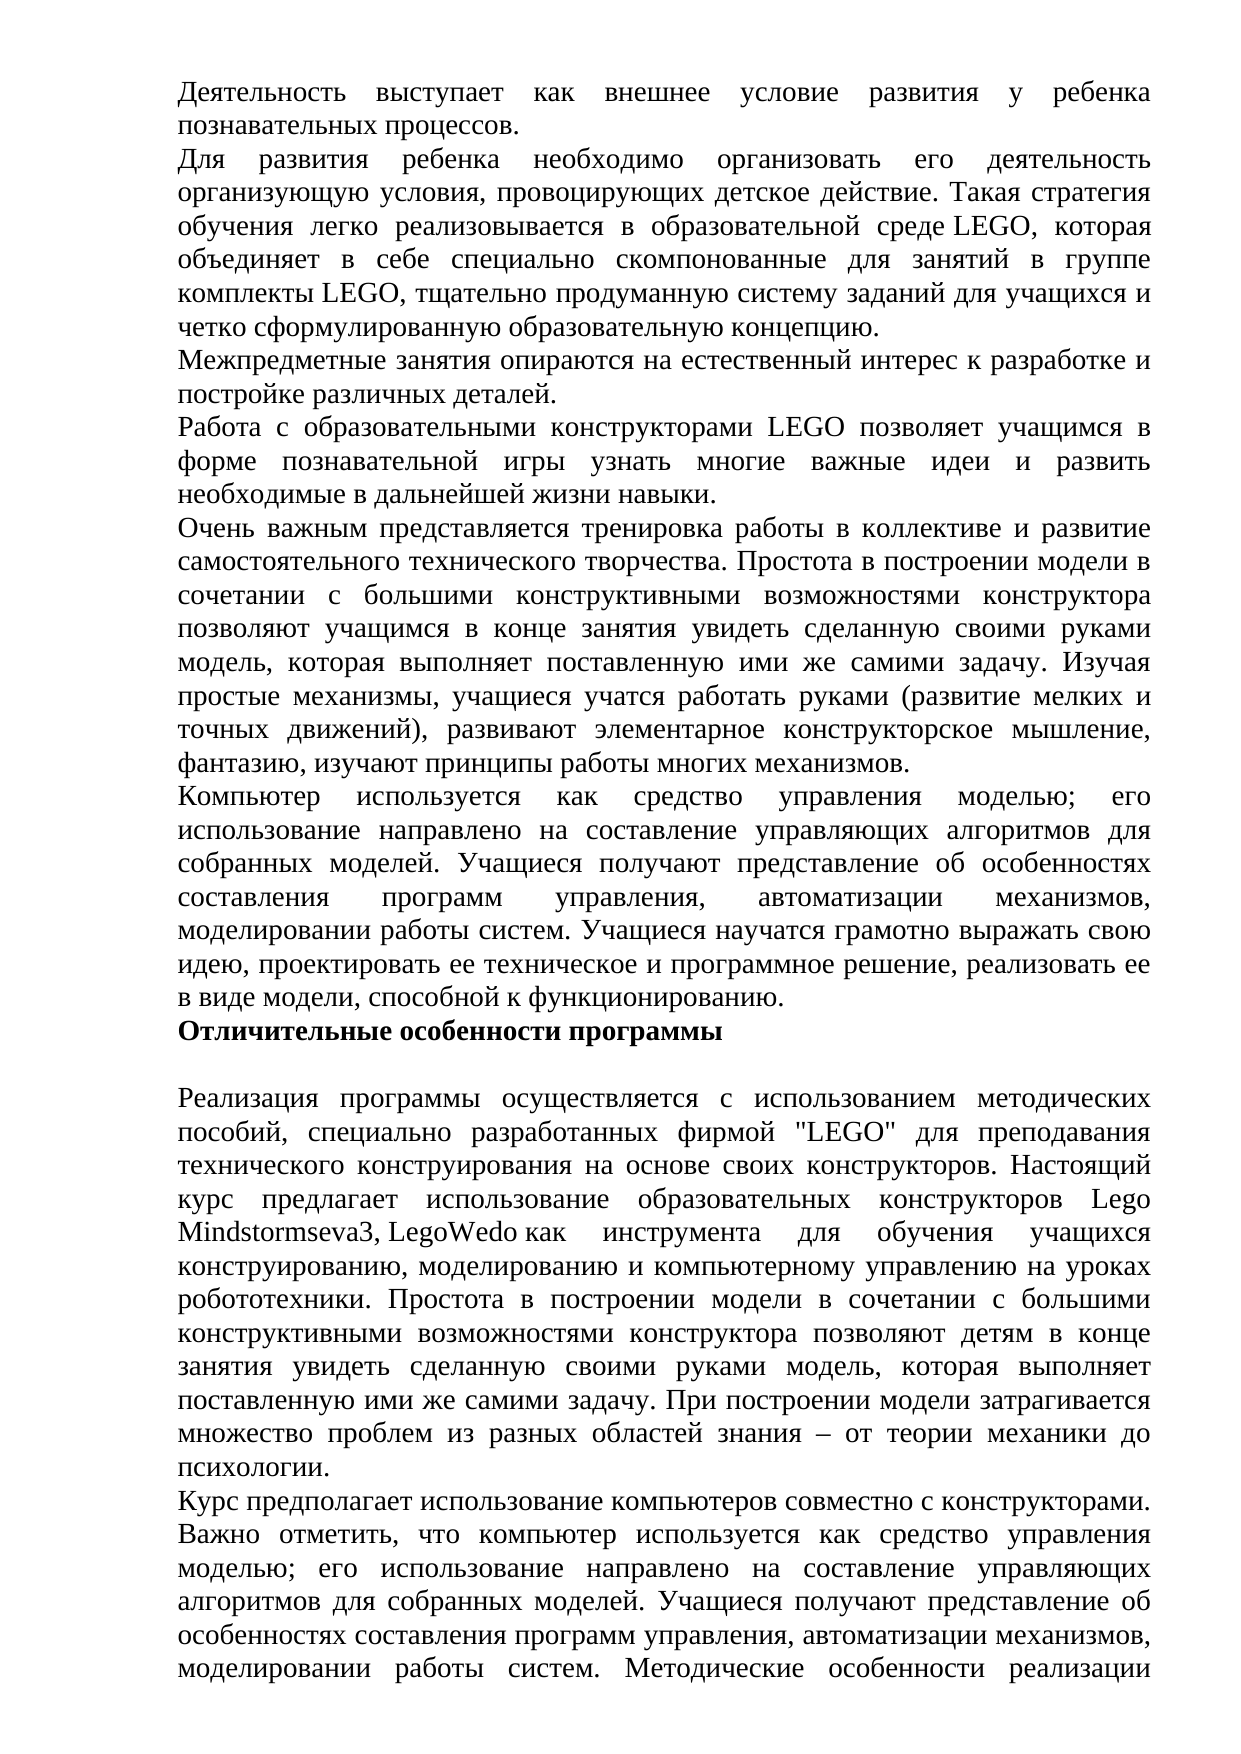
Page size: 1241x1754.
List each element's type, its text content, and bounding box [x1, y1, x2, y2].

text Очень важным представляется тренировка работы в коллективе и развитие самостоятельного технического творчества. Простота в построении модели в сочетании с большими конструктивными возможностями конструктора позволяют учащимся в конце занятия увидеть сделанную своими руками модель, которая выполняет поставленную ими же самими задачу. Изучая простые механизмы, учащиеся учатся работать руками (развитие мелких и точных движений), развивают элементарное конструкторское мышление, фантазию, изучают принципы работы многих механизмов. [177, 510, 1152, 778]
text Работа с образовательными конструкторами LEGO позволяет учащимся в форме познавательной игры узнать многие важные идеи и развить необходимые в дальнейшей жизни навыки. [177, 409, 1152, 510]
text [177, 1483, 1152, 1684]
text Деятельность выступает как внешнее условие развития у ребенка познавательных процессов. [177, 74, 1152, 141]
text Для развития ребенка необходимо организовать его деятельность организующую условия, провоцирующих детское действие. Такая стратегия обучения легко реализовывается в образовательной среде LEGO, которая объединяет в себе специально скомпонованные для занятий в группе комплекты LEGO, тщательно продуманную систему заданий для учащихся и четко сформулированную образовательную концепцию. [177, 141, 1152, 342]
text Межпредметные занятия опираются на естественный интерес к разработке и постройке различных деталей. [177, 342, 1152, 409]
text Компьютер используется как средство управления моделью; его использование направлено на составление управляющих алгоритмов для собранных моделей. Учащиеся получают представление об особенностях составления программ управления, автоматизации механизмов, моделировании работы систем. Учащиеся научатся грамотно выражать свою идею, проектировать ее техническое и программное решение, реализовать ее в виде модели, способной к функционированию. [177, 778, 1152, 1013]
text Отличительные особенности программы [177, 1013, 1152, 1047]
text Реализация программы осуществляется с использованием методических пособий, специально разработанных фирмой "LEGO" для преподавания технического конструирования на основе своих конструкторов. Настоящий курс предлагает использование образовательных конструкторов Lego Mindstormseva3, LegoWedo как инструмента для обучения учащихся конструированию, моделированию и компьютерному управлению на уроках робототехники. Простота в построении модели в сочетании с большими конструктивными возможностями конструктора позволяют детям в конце занятия увидеть сделанную своими руками модель, которая выполняет поставленную ими же самими задачу. При построении модели затрагивается множество проблем из разных областей знания – от теории механики до психологии. [177, 1080, 1152, 1483]
